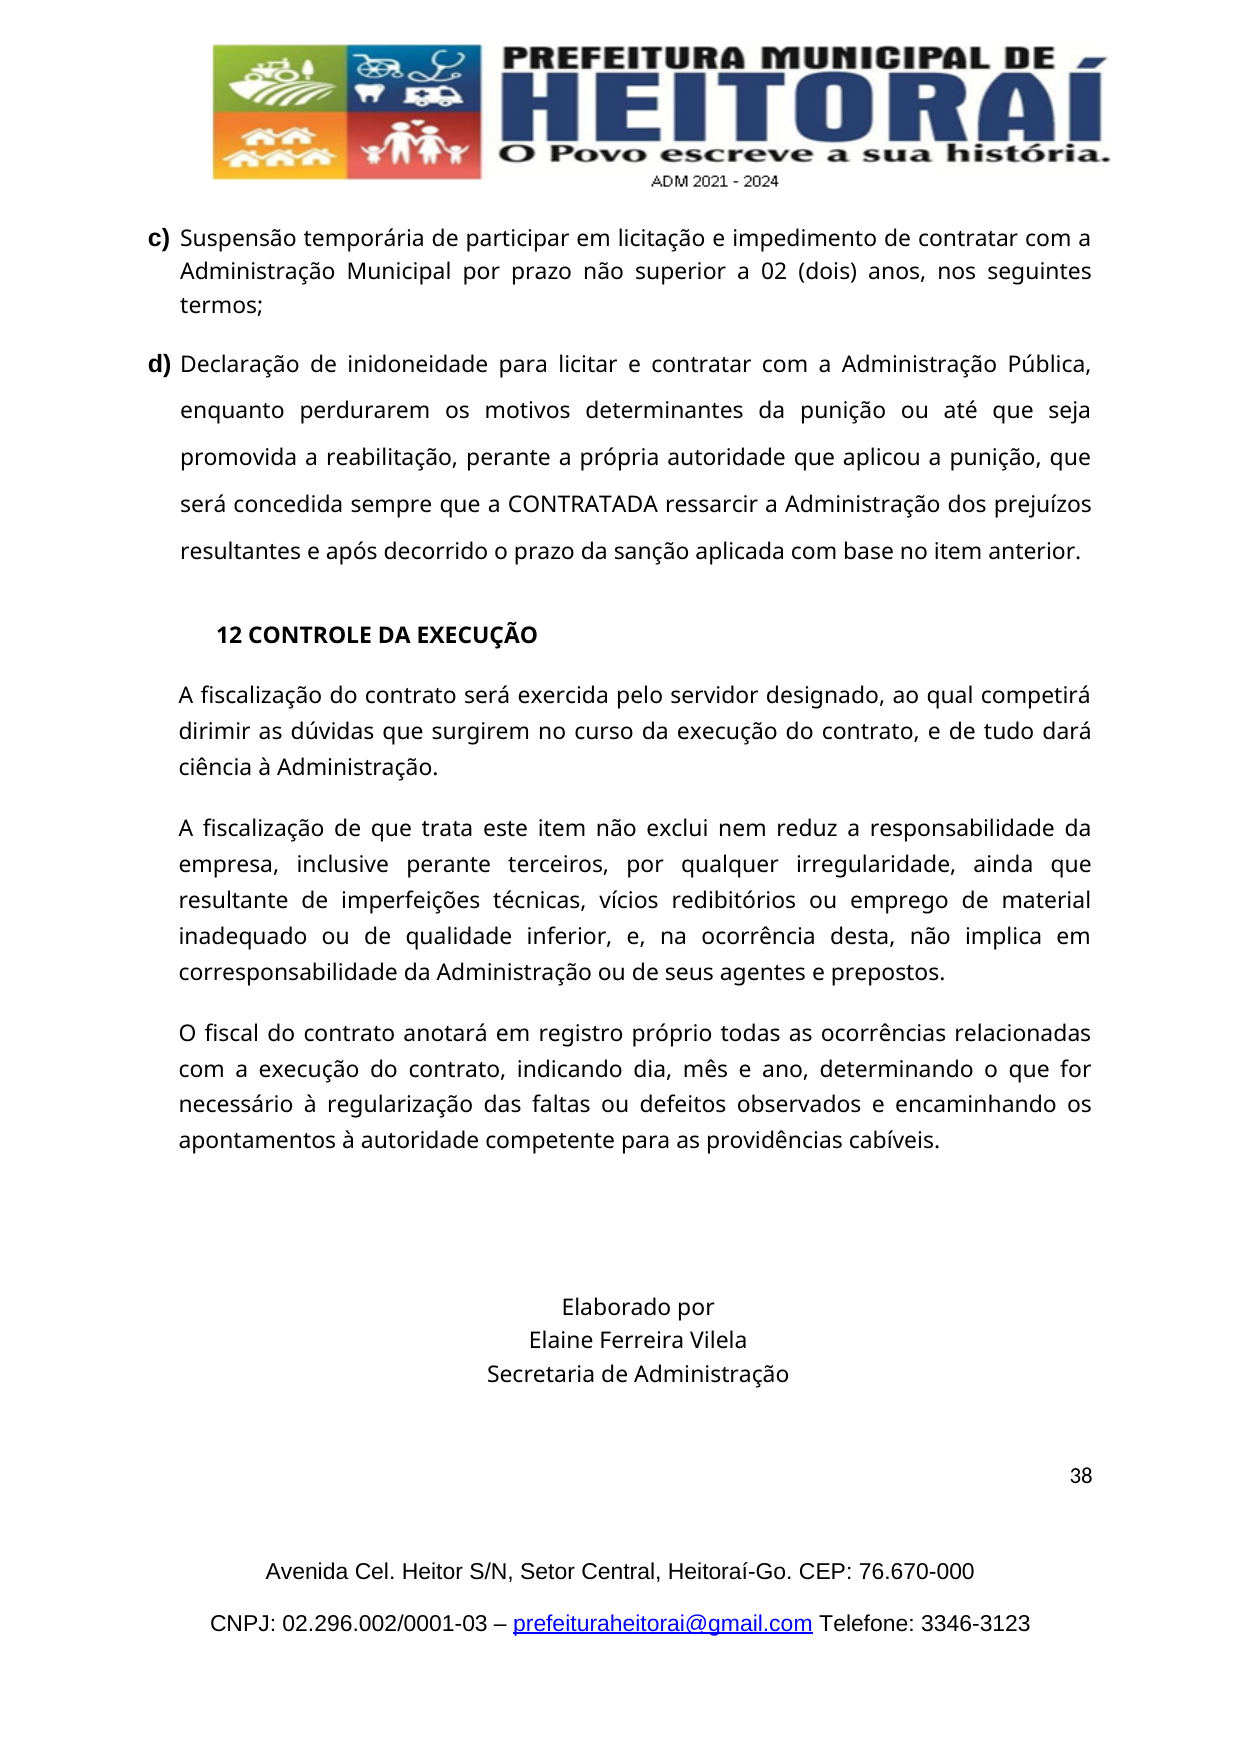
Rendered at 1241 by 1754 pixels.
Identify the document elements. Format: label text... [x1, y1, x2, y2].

picture [212, 44, 1129, 198]
text Elaine Ferreira Vilela [184, 1324, 1092, 1356]
list Suspensão temporária de participar em licitação e impedimento de contratar com a Administração Municipal por prazo não superior a 02 (dois) anos, nos seguintes termos; [148, 222, 1092, 320]
text A fiscalização de que trata este item não exclui nem reduz a responsabilidade da empresa, inclusive perante terceiros, por qualquer irregularidade, ainda que resultante de imperfeições técnicas, vícios redibitórios ou emprego de material inadequado ou de qualidade inferior, e, na ocorrência desta, não implica em corresponsabilidade da Administração ou de seus agentes e prepostos. [178, 812, 1092, 987]
text Secretaria de Administração [184, 1358, 1092, 1389]
text 12 CONTROLE DA EXECUÇÃO [216, 619, 1092, 651]
list Declaração de inidoneidade para licitar e contratar com a Administração Pública, enquanto perdurarem os motivos determinantes da punição ou até que seja promovida a reabilitação, perante a própria autoridade que aplicou a punição, que será concedida sempre que a CONTRATADA ressarcir a Administração dos prejuízos resultantes e após decorrido o prazo da sanção aplicada com base no item anterior. [148, 348, 1092, 566]
text Elaborado por [184, 1291, 1092, 1322]
text A fiscalização do contrato será exercida pelo servidor designado, ao qual competirá dirimir as dúvidas que surgirem no curso da execução do contrato, e de tudo dará ciência à Administração. [178, 679, 1092, 782]
text O fiscal do contrato anotará em registro próprio todas as ocorrências relacionadas com a execução do contrato, indicando dia, mês e ano, determinando o que for necessário à regularização das faltas ou defeitos observados e encaminhando os apontamentos à autoridade competente para as providências cabíveis. [178, 1017, 1092, 1156]
